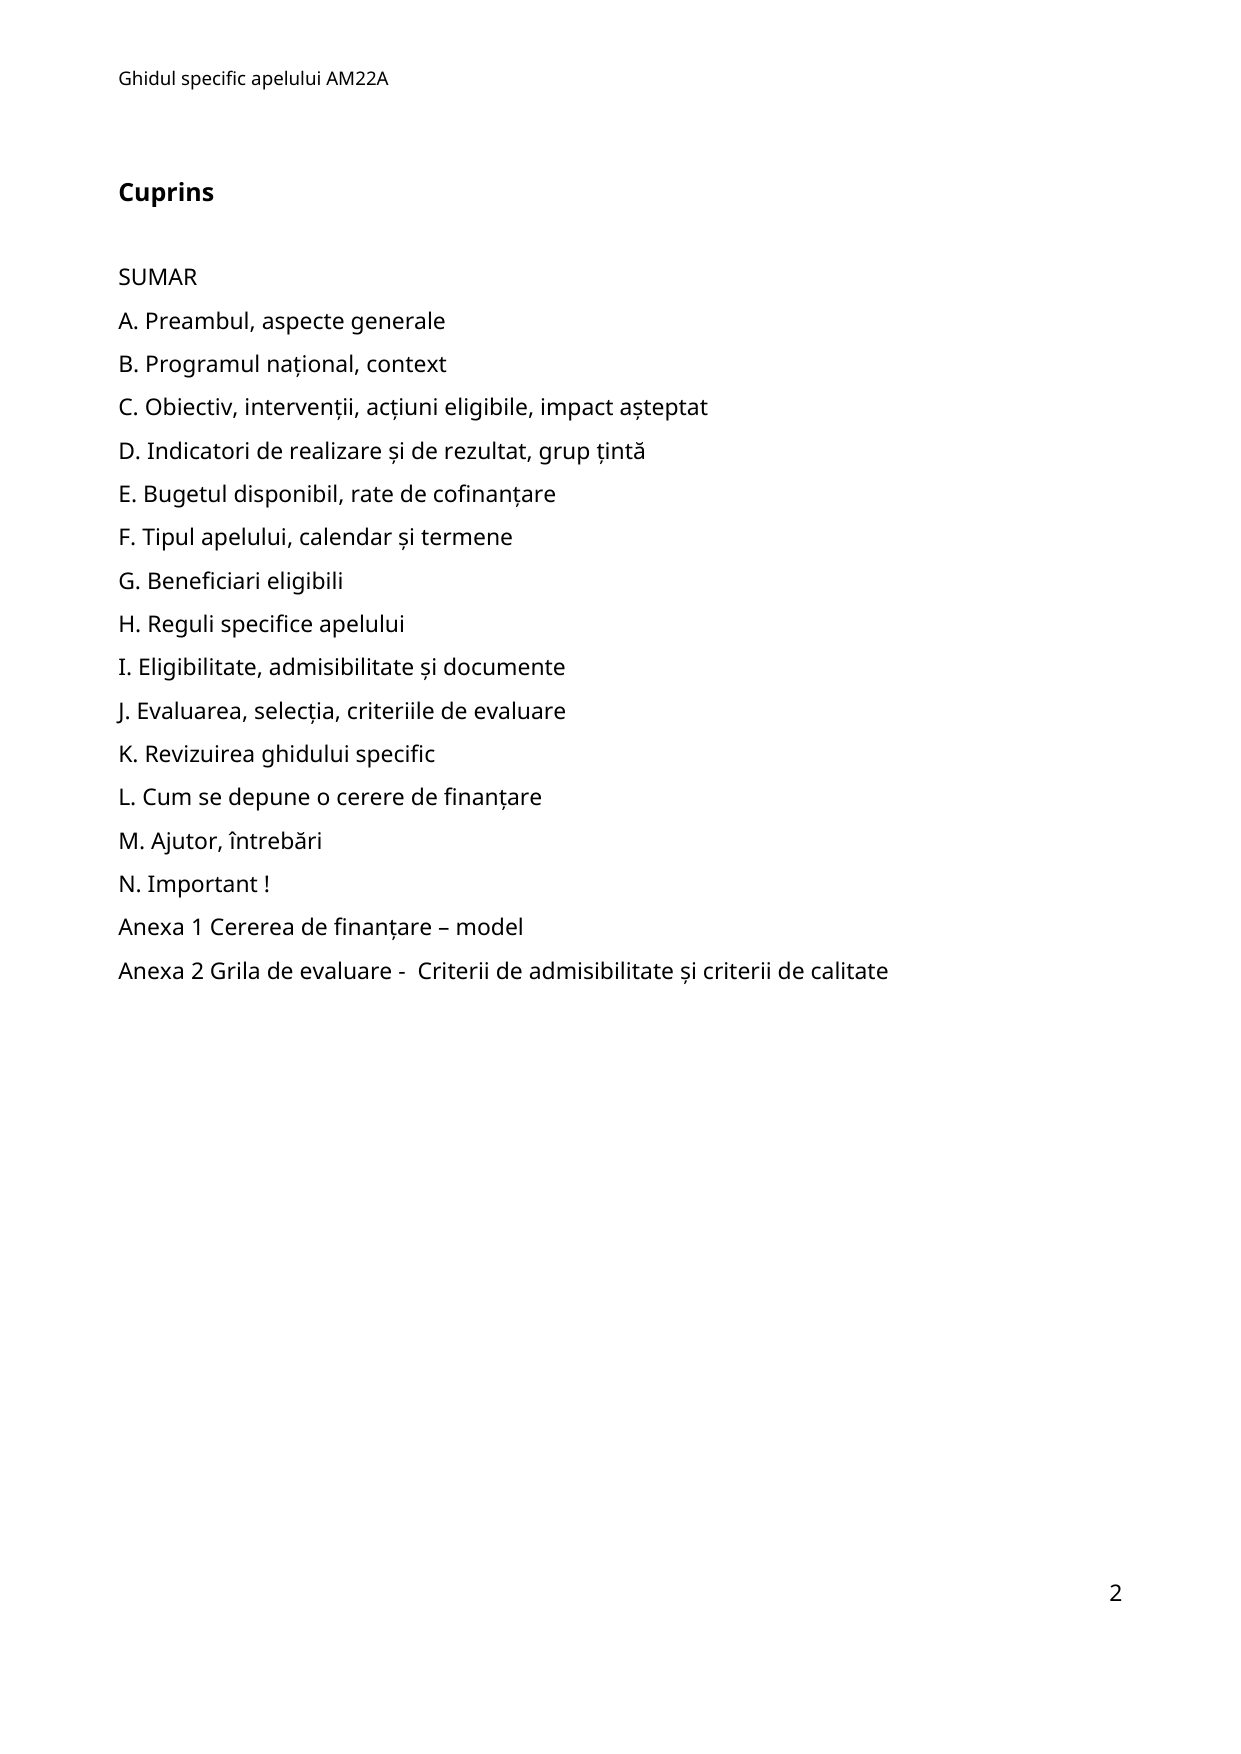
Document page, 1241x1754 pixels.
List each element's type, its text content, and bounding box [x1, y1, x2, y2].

text E. Bugetul disponibil, rate de cofinanțare [118, 478, 1119, 509]
text K. Revizuirea ghidului specific [118, 738, 1119, 769]
text I. Eligibilitate, admisibilitate și documente [118, 651, 1119, 682]
text B. Programul național, context [118, 348, 1119, 379]
text SUMAR [118, 261, 1119, 292]
text G. Beneficiari eligibili [118, 564, 1119, 596]
text A. Preambul, aspecte generale [118, 304, 1119, 336]
text N. Important ! [118, 868, 1119, 899]
text L. Cum se depune o cerere de finanțare [118, 781, 1119, 812]
text H. Reguli specifice apelului [118, 608, 1119, 639]
text Anexa 1 Cererea de finanțare – model [118, 911, 1119, 942]
text D. Indicatori de realizare și de rezultat, grup țintă [118, 434, 1119, 466]
text F. Tipul apelului, calendar și termene [118, 521, 1119, 552]
text J. Evaluarea, selecția, criteriile de evaluare [118, 694, 1119, 726]
text M. Ajutor, întrebări [118, 824, 1119, 856]
text Anexa 2 Grila de evaluare - Criterii de admisibilitate și criterii de calitate [118, 954, 1119, 986]
text C. Obiectiv, intervenții, acțiuni eligibile, impact așteptat [118, 391, 1119, 422]
subtitle Cuprins [118, 175, 1122, 209]
